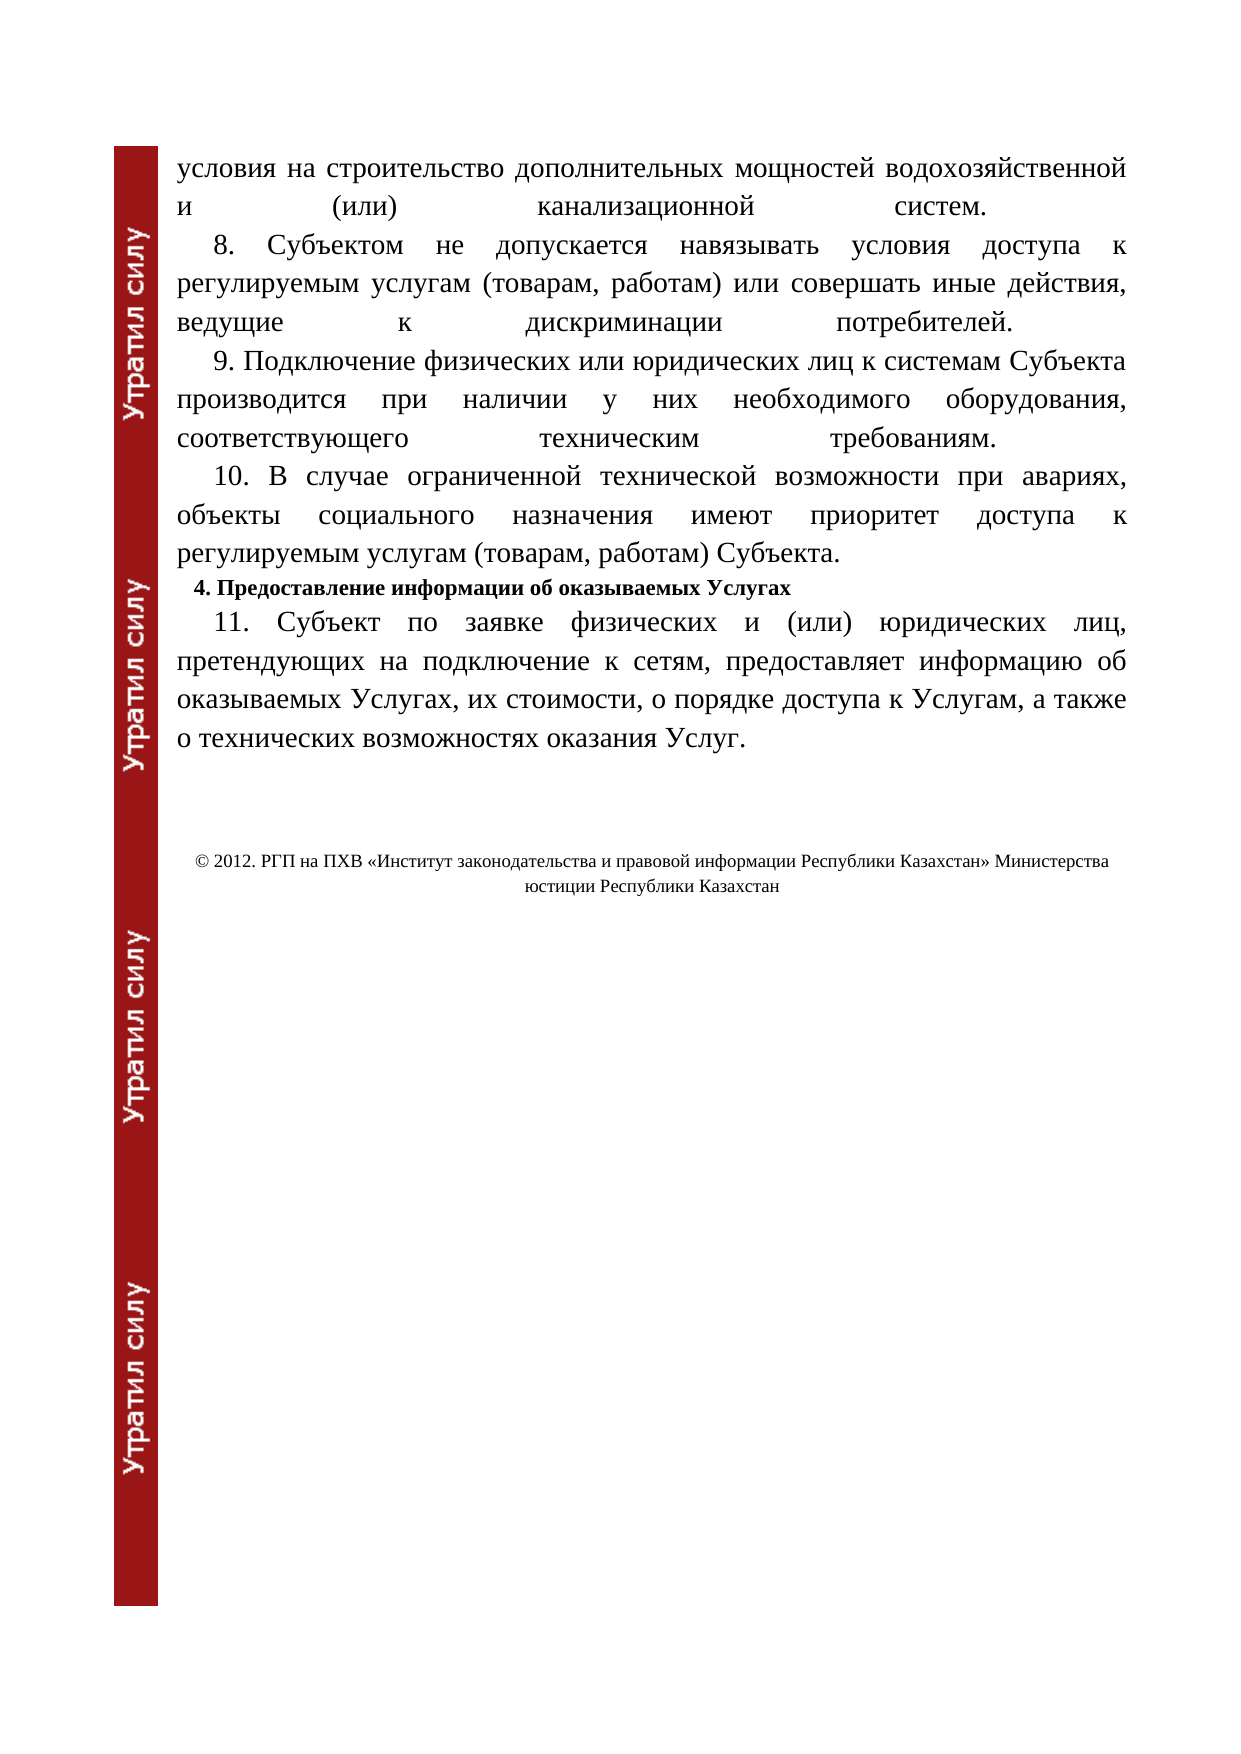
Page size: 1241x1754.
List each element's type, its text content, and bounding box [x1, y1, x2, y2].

picture [114, 753, 158, 850]
text © 2012. РГП на ПХВ «Институт законодательства и правовой информации Республики Казахстан» Министерства юстиции Республики Казахстан [112, 850, 1128, 896]
picture [114, 600, 158, 604]
text 11. Субъект по заявке физических и (или) юридических лиц, претендующих на подключение к сетям, предоставляет информацию об оказываемых Услугах, их стоимости, о порядке доступа к Услугам, а также о технических возможностях оказания Услуг. [112, 604, 1128, 753]
picture [114, 896, 158, 1606]
picture [114, 569, 158, 574]
text 4. Предоставление информации об оказываемых Услугах [112, 574, 1128, 600]
picture [114, 146, 158, 150]
